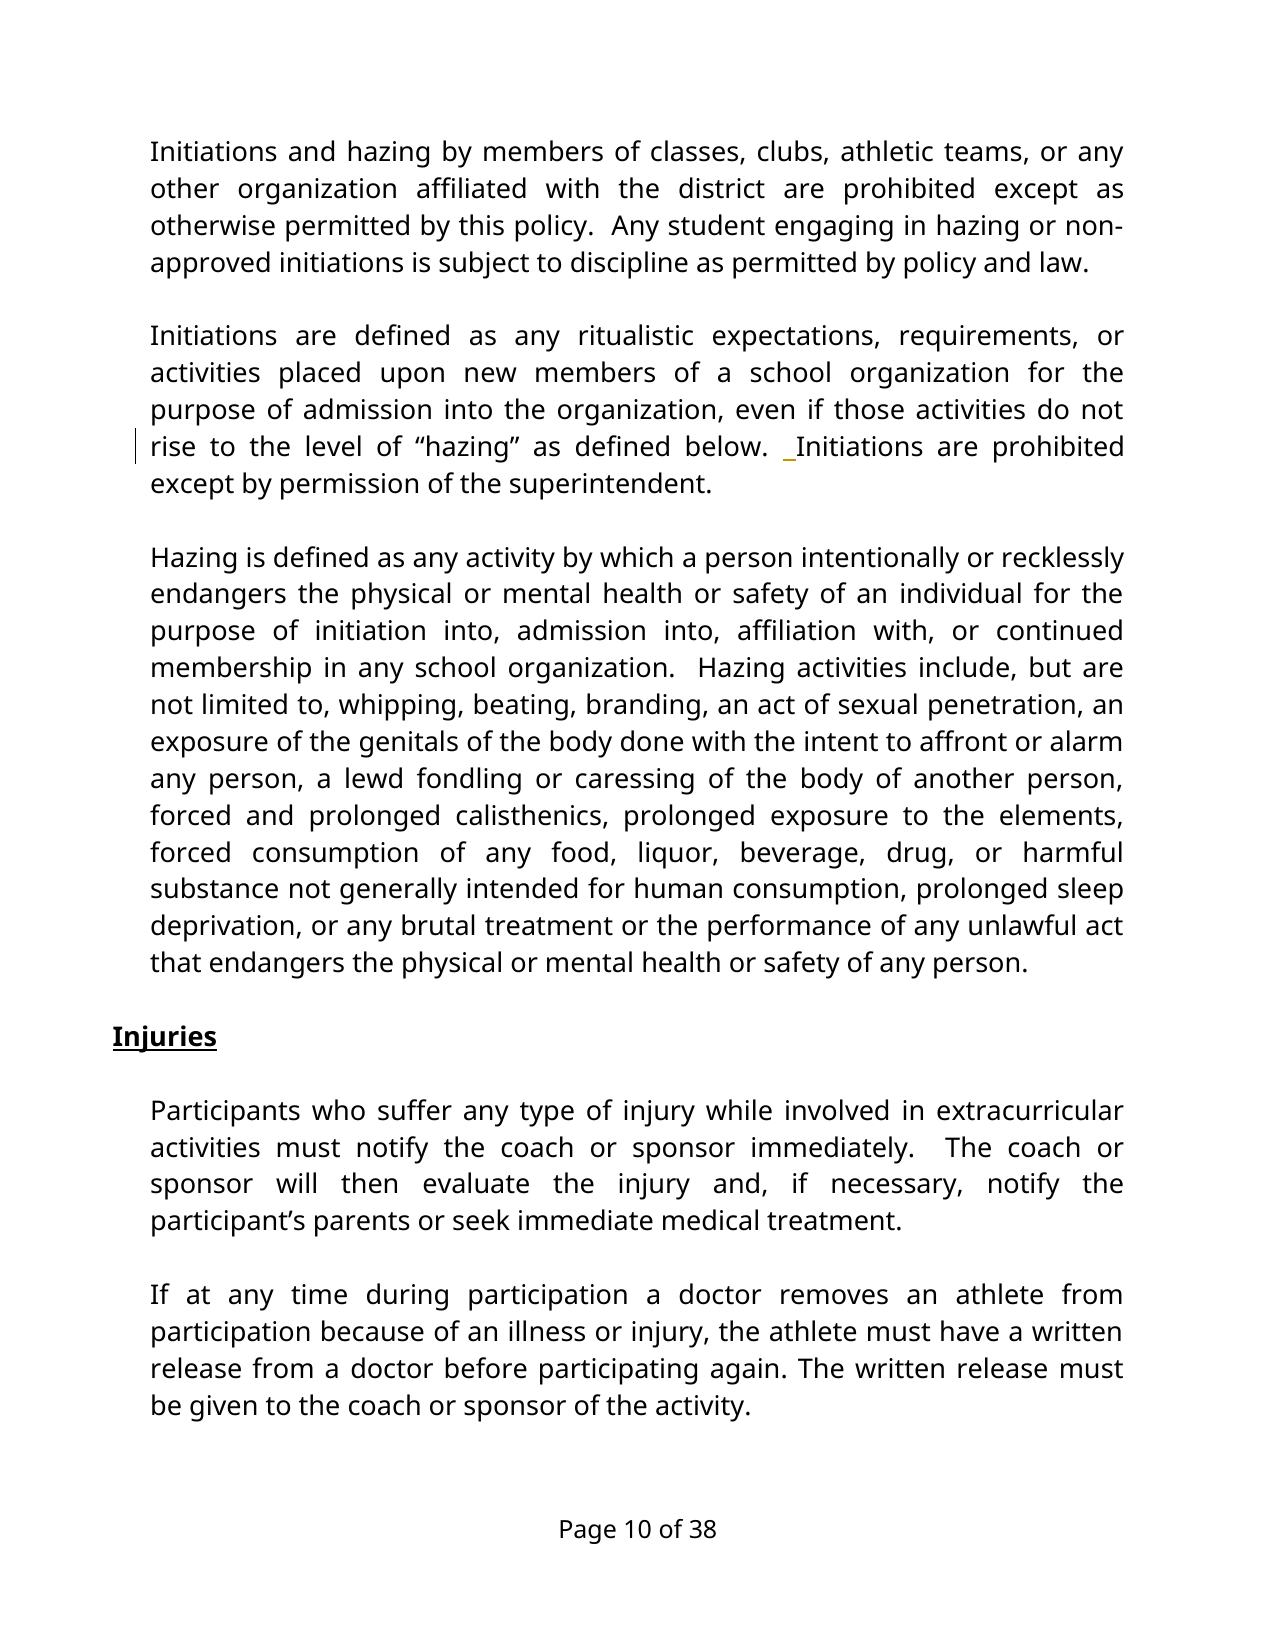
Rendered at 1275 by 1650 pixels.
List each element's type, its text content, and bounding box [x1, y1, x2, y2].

subtitle Injuries [112, 1017, 1125, 1054]
text If at any time during participation a doctor removes an athlete from participation because of an illness or injury, the athlete must have a written release from a doctor before participating again. The written release must be given to the coach or sponsor of the activity. [150, 1276, 1125, 1423]
text Initiations and hazing by members of classes, clubs, athletic teams, or any other organization affiliated with the district are prohibited except as otherwise permitted by this policy. Any student engaging in hazing or non-approved initiations is subject to discipline as permitted by policy and law. [150, 132, 1125, 280]
text Participants who suffer any type of injury while involved in extracurricular activities must notify the coach or sponsor immediately. The coach or sponsor will then evaluate the injury and, if necessary, notify the participant’s parents or seek immediate medical treatment. [150, 1091, 1125, 1239]
text Initiations are defined as any ritualistic expectations, requirements, or activities placed upon new members of a school organization for the purpose of admission into the organization, even if those activities do not rise to the level of “hazing” as defined below. Initiations are prohibited except by permission of the superintendent. [150, 317, 1125, 501]
text Hazing is defined as any activity by which a person intentionally or recklessly endangers the physical or mental health or safety of an individual for the purpose of initiation into, admission into, affiliation with, or continued membership in any school organization. Hazing activities include, but are not limited to, whipping, beating, branding, an act of sexual penetration, an exposure of the genitals of the body done with the intent to affront or alarm any person, a lewd fondling or caressing of the body of another person, forced and prolonged calisthenics, prolonged exposure to the elements, forced consumption of any food, liquor, beverage, drug, or harmful substance not generally intended for human consumption, prolonged sleep deprivation, or any brutal treatment or the performance of any unlawful act that endangers the physical or mental health or safety of any person. [150, 538, 1125, 981]
